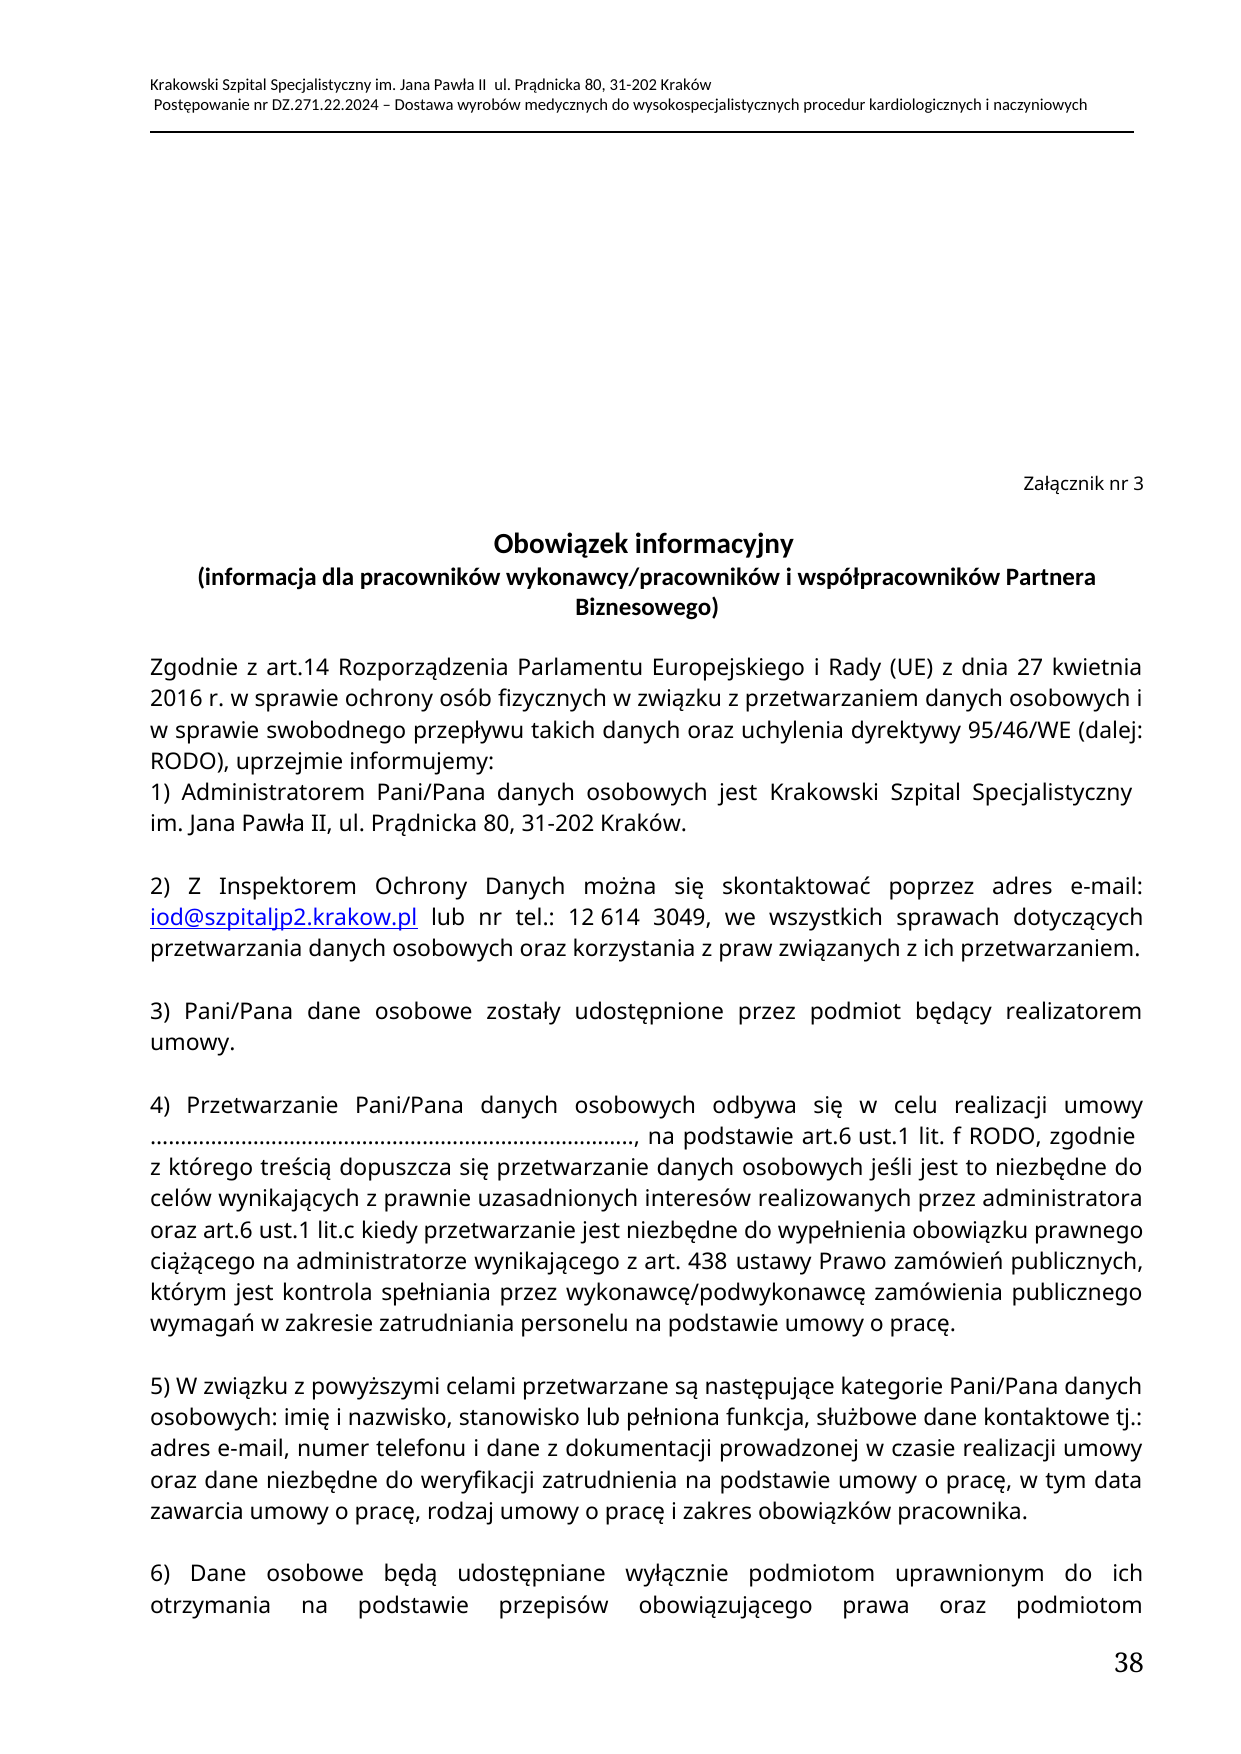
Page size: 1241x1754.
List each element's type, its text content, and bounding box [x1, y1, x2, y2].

text 1) Administratorem Pani/Pana danych osobowych jest Krakowski Szpital Specjalistyczny im. Jana Pawła II, ul. Prądnicka 80, 31-202 Kraków. [150, 776, 1144, 838]
text 2) Z Inspektorem Ochrony Danych można się skontaktować poprzez adres e-mail: iod@szpitaljp2.krakow.pl lub nr tel.: 12 614 3049, we wszystkich sprawach dotyczących przetwarzania danych osobowych oraz korzystania z praw związanych z ich przetwarzaniem. [150, 838, 1144, 963]
text 3) Pani/Pana dane osobowe zostały udostępnione przez podmiot będący realizatorem umowy. [150, 963, 1144, 1057]
text 4) Przetwarzanie Pani/Pana danych osobowych odbywa się w celu realizacji umowy …………………………………………………………………….., na podstawie art.6 ust.1 lit. f RODO, zgodnie z którego treścią dopuszcza się przetwarzanie danych osobowych jeśli jest to niezbędne do celów wynikających z prawnie uzasadnionych interesów realizowanych przez administratora oraz art.6 ust.1 lit.c kiedy przetwarzanie jest niezbędne do wypełnienia obowiązku prawnego ciążącego na administratorze wynikającego z art. 438 ustawy Prawo zamówień publicznych, którym jest kontrola spełniania przez wykonawcę/podwykonawcę zamówienia publicznego wymagań w zakresie zatrudniania personelu na podstawie umowy o pracę. [150, 1057, 1144, 1338]
text 5) W związku z powyższymi celami przetwarzane są następujące kategorie Pani/Pana danych osobowych: imię i nazwisko, stanowisko lub pełniona funkcja, służbowe dane kontaktowe tj.: adres e-mail, numer telefonu i dane z dokumentacji prowadzonej w czasie realizacji umowy oraz dane niezbędne do weryfikacji zatrudnienia na podstawie umowy o pracę, w tym data zawarcia umowy o pracę, rodzaj umowy o pracę i zakres obowiązków pracownika. [150, 1370, 1144, 1526]
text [150, 1557, 1144, 1620]
text Obowiązek informacyjny (informacja dla pracowników wykonawcy/pracowników i współpracowników Partnera Biznesowego) [150, 525, 1144, 622]
text Zgodnie z art.14 Rozporządzenia Parlamentu Europejskiego i Rady (UE) z dnia 27 kwietnia 2016 r. w sprawie ochrony osób fizycznych w związku z przetwarzaniem danych osobowych i w sprawie swobodnego przepływu takich danych oraz uchylenia dyrektywy 95/46/WE (dalej: RODO), uprzejmie informujemy: [150, 651, 1144, 776]
text Załącznik nr 3 [150, 471, 1144, 496]
